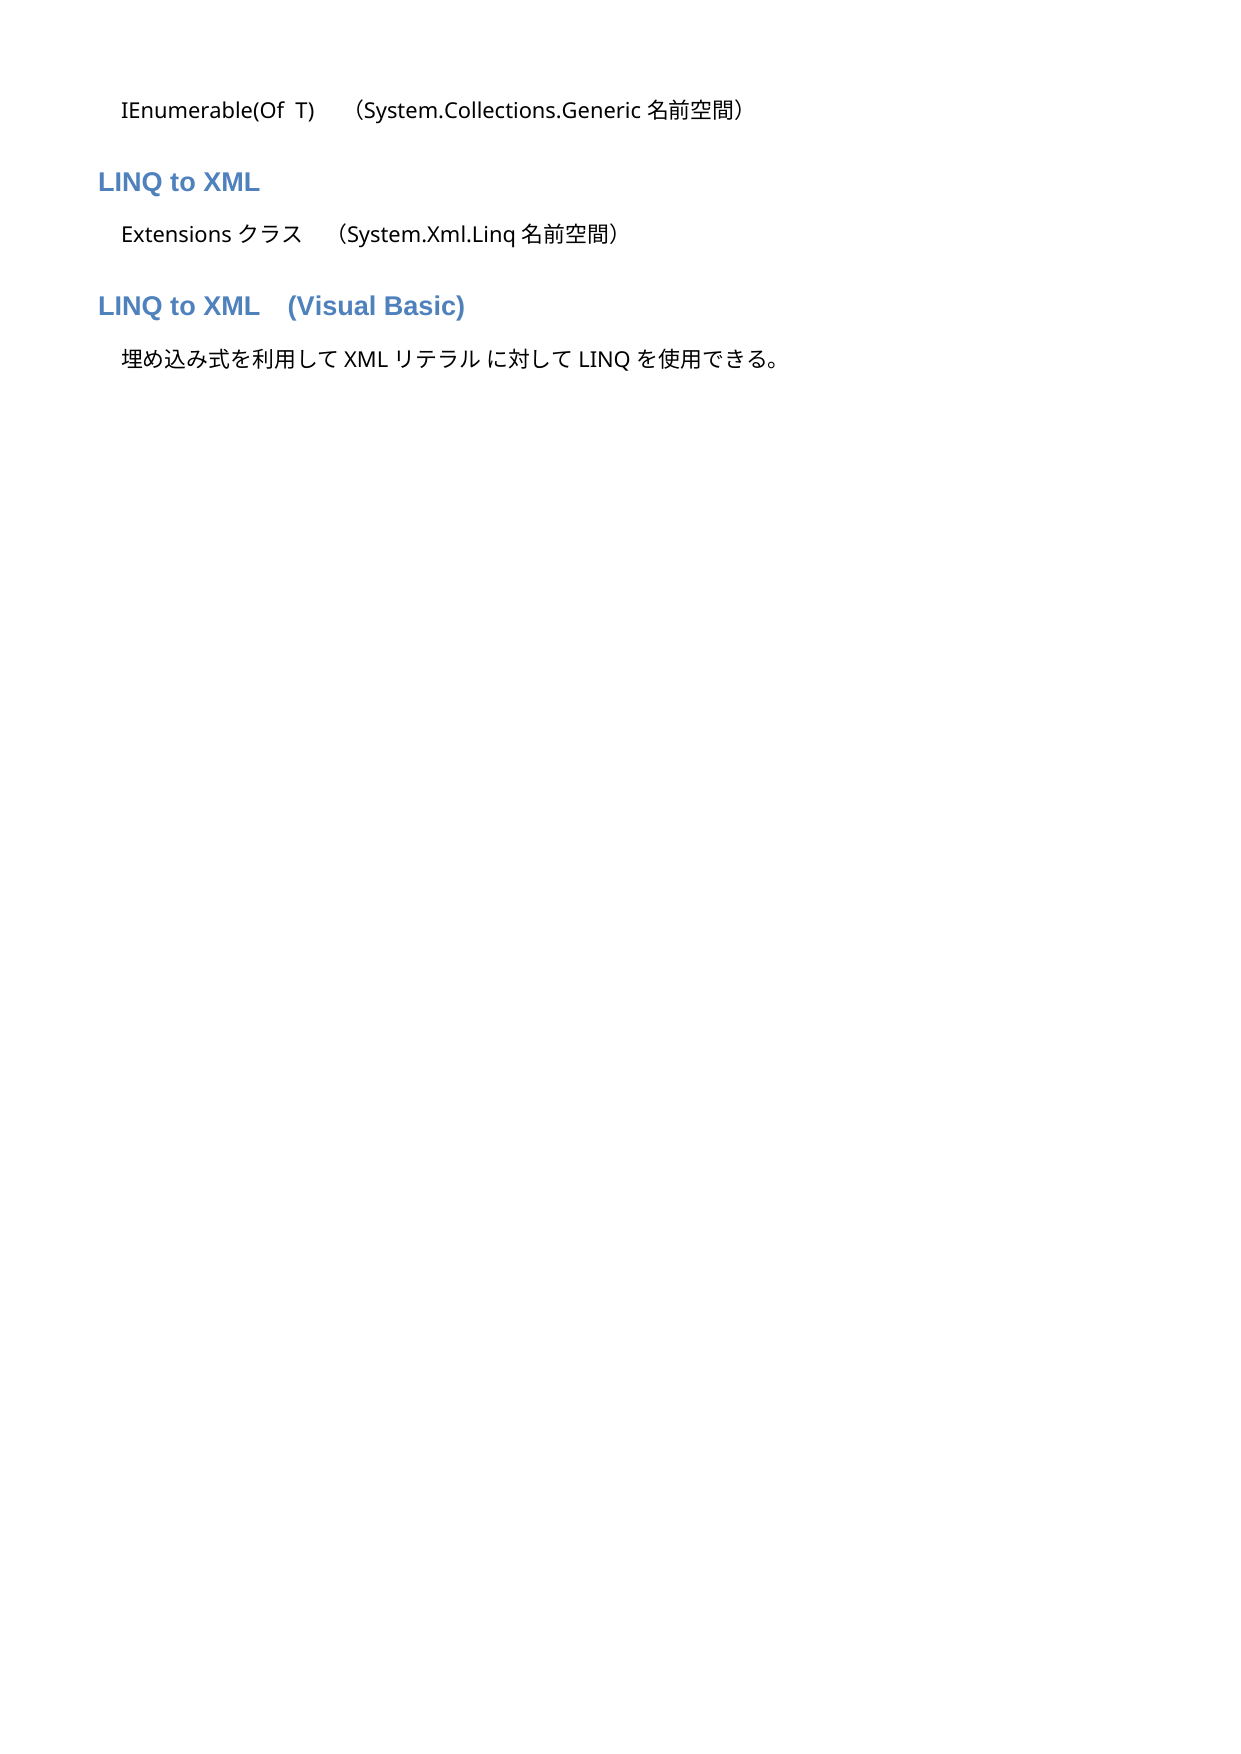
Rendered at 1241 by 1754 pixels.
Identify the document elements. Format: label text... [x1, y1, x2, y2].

text IEnumerable(Of T) （System.Collections.Generic 名前空間） [121, 77, 1165, 140]
text Extensions クラス （System.Xml.Linq 名前空間） [121, 202, 1165, 264]
text 埋め込み式を利用してXML リテラル に対してLINQ を使用できる。 [121, 327, 1165, 426]
subtitle LINQ to XML (Visual Basic) [98, 290, 1165, 321]
subtitle LINQ to XML [98, 166, 1165, 197]
